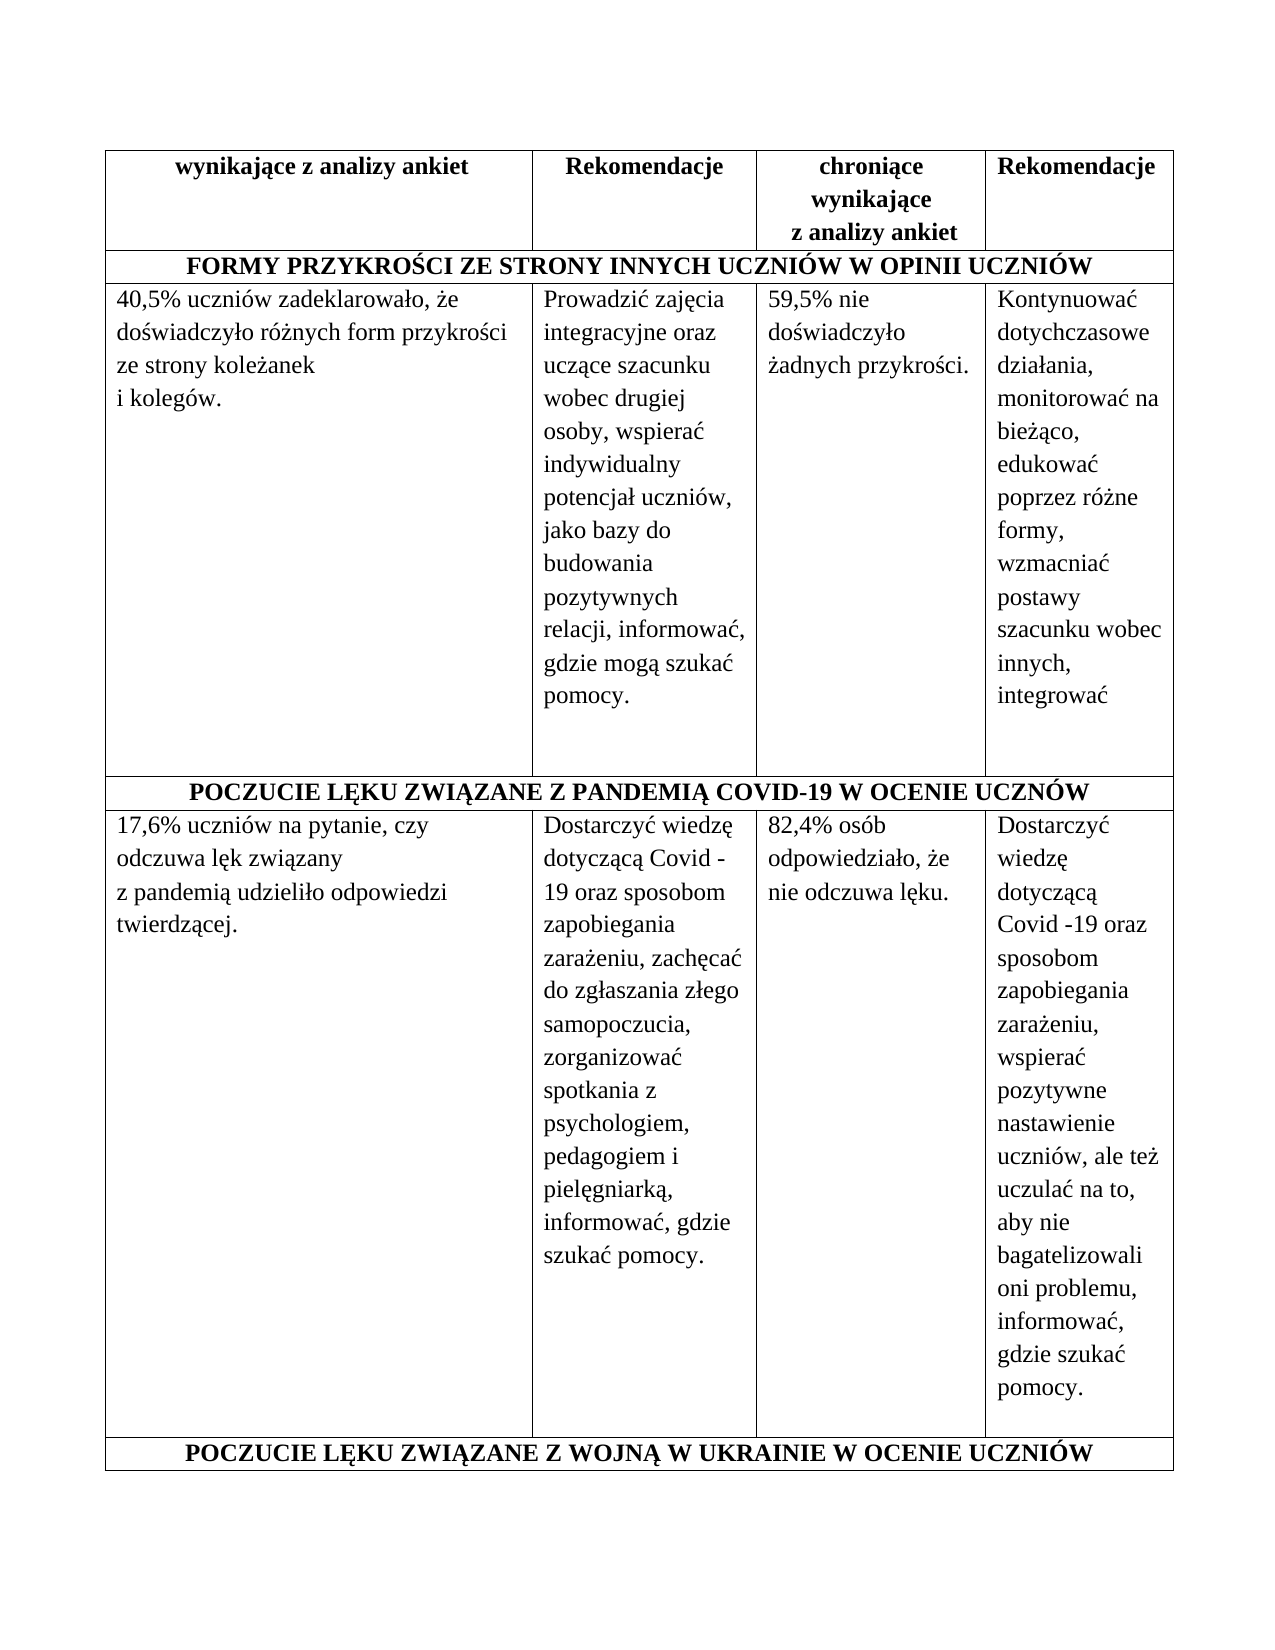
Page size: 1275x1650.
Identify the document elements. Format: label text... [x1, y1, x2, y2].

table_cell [757, 151, 985, 250]
table_cell Rekomendacje [986, 151, 1173, 250]
table_cell FORMY PRZYKROŚCI ZE STRONY INNYCH UCZNIÓW W OPINII UCZNIÓW [106, 251, 1173, 283]
table_cell 82,4% osób odpowiedziało, że nie odczuwa lęku. [757, 811, 985, 1437]
table_cell Prowadzić zajęcia integracyjne oraz uczące szacunku wobec drugiej osoby, wspierać indywidualny potencjał uczniów, jako bazy do budowania pozytywnych relacji, informować, gdzie mogą szukać pomocy. [533, 284, 756, 776]
table_cell Dostarczyć wiedzę dotyczącą Covid -19 oraz sposobom zapobiegania zarażeniu, zachęcać do zgłaszania złego samopoczucia, zorganizować spotkania z psychologiem, pedagogiem i pielęgniarką, informować, gdzie szukać pomocy. [533, 811, 756, 1437]
table_cell POCZUCIE LĘKU ZWIĄZANE Z WOJNĄ W UKRAINIE W OCENIE UCZNIÓW [106, 1438, 1173, 1470]
table_cell 17,6% uczniów na pytanie, czy odczuwa lęk związany z pandemią udzieliło odpowiedzi twierdzącej. [106, 811, 532, 1437]
table_cell 59,5% nie doświadczyło żadnych przykrości. [757, 284, 985, 776]
table_cell 40,5% uczniów zadeklarowało, że doświadczyło różnych form przykrości ze strony koleżanek i kolegów. [106, 284, 532, 776]
table_cell Kontynuować dotychczasowe działania, monitorować na bieżąco, edukować poprzez różne formy, wzmacniać postawy szacunku wobec innych, integrować [986, 284, 1173, 776]
table_cell POCZUCIE LĘKU ZWIĄZANE Z PANDEMIĄ COVID-19 W OCENIE UCZNÓW [106, 777, 1173, 809]
table_cell Dostarczyć wiedzę dotyczącą Covid -19 oraz sposobom zapobiegania zarażeniu, wspierać pozytywne nastawienie uczniów, ale też uczulać na to, aby nie bagatelizowali oni problemu, informować, gdzie szukać pomocy. [986, 811, 1173, 1437]
table_cell Rekomendacje [533, 151, 756, 250]
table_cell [106, 151, 532, 250]
